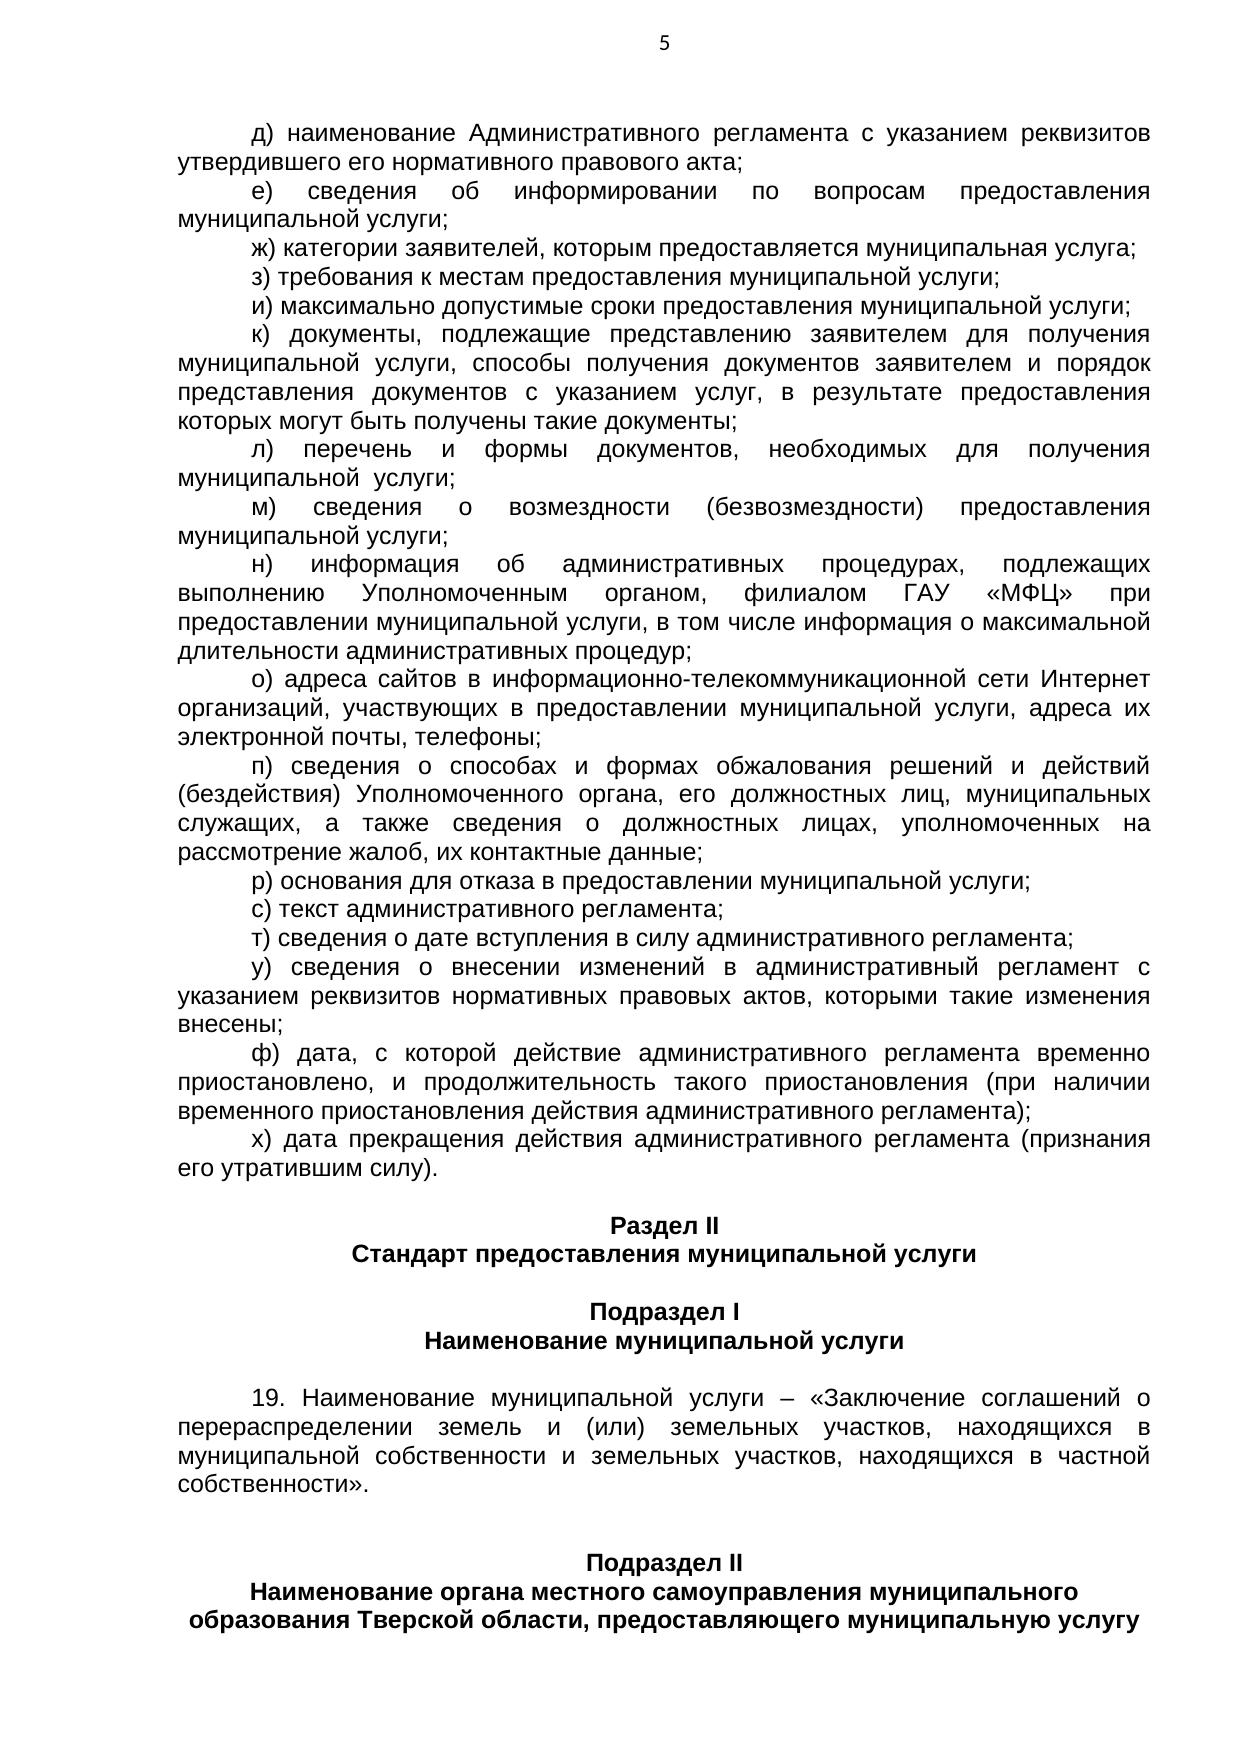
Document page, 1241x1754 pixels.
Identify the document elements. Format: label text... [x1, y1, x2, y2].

text р) основания для отказа в предоставлении муниципальной услуги; [177, 866, 1152, 894]
text Подраздел II [177, 1548, 1152, 1576]
text Наименование органа местного самоуправления муниципального образования Тверской области, предоставляющего муниципальную услугу [177, 1576, 1152, 1634]
text Стандарт предоставления муниципальной услуги [177, 1239, 1152, 1268]
text к) документы, подлежащие представлению заявителем для получения муниципальной услуги, способы получения документов заявителем и порядок представления документов с указанием услуг, в результате предоставления которых могут быть получены такие документы; [177, 319, 1152, 434]
text л) перечень и формы документов, необходимых для получения муниципальной услуги; [177, 434, 1152, 492]
text 19. Наименование муниципальной услуги – «Заключение соглашений о перераспределении земель и (или) земельных участков, находящихся в муниципальной собственности и земельных участков, находящихся в частной собственности». [177, 1383, 1152, 1498]
text д) наименование Административного регламента с указанием реквизитов утвердившего его нормативного правового акта; [177, 118, 1152, 176]
text о) адреса сайтов в информационно-телекоммуникационной сети Интернет организаций, участвующих в предоставлении муниципальной услуги, адреса их электронной почты, телефоны; [177, 664, 1152, 751]
text м) сведения о возмездности (безвозмездности) предоставления муниципальной услуги; [177, 492, 1152, 549]
text е) сведения об информировании по вопросам предоставления муниципальной услуги; [177, 176, 1152, 233]
text х) дата прекращения действия административного регламента (признания его утратившим силу). [177, 1124, 1152, 1182]
text н) информация об административных процедурах, подлежащих выполнению Уполномоченным органом, филиалом ГАУ «МФЦ» при предоставлении муниципальной услуги, в том числе информация о максимальной длительности административных процедур; [177, 549, 1152, 664]
text ф) дата, с которой действие административного регламента временно приостановлено, и продолжительность такого приостановления (при наличии временного приостановления действия административного регламента); [177, 1038, 1152, 1124]
text п) сведения о способах и формах обжалования решений и действий (бездействия) Уполномоченного органа, его должностных лиц, муниципальных служащих, а также сведения о должностных лицах, уполномоченных на рассмотрение жалоб, их контактные данные; [177, 751, 1152, 866]
text ж) категории заявителей, которым предоставляется муниципальная услуга; [177, 233, 1152, 262]
text и) максимально допустимые сроки предоставления муниципальной услуги; [177, 291, 1152, 319]
text Подраздел I [177, 1297, 1152, 1326]
text Наименование муниципальной услуги [177, 1326, 1152, 1354]
text у) сведения о внесении изменений в административный регламент с указанием реквизитов нормативных правовых актов, которыми такие изменения внесены; [177, 952, 1152, 1038]
text Раздел II [177, 1211, 1152, 1239]
text т) сведения о дате вступления в силу административного регламента; [177, 923, 1152, 952]
text з) требования к местам предоставления муниципальной услуги; [177, 262, 1152, 291]
text с) текст административного регламента; [177, 894, 1152, 923]
